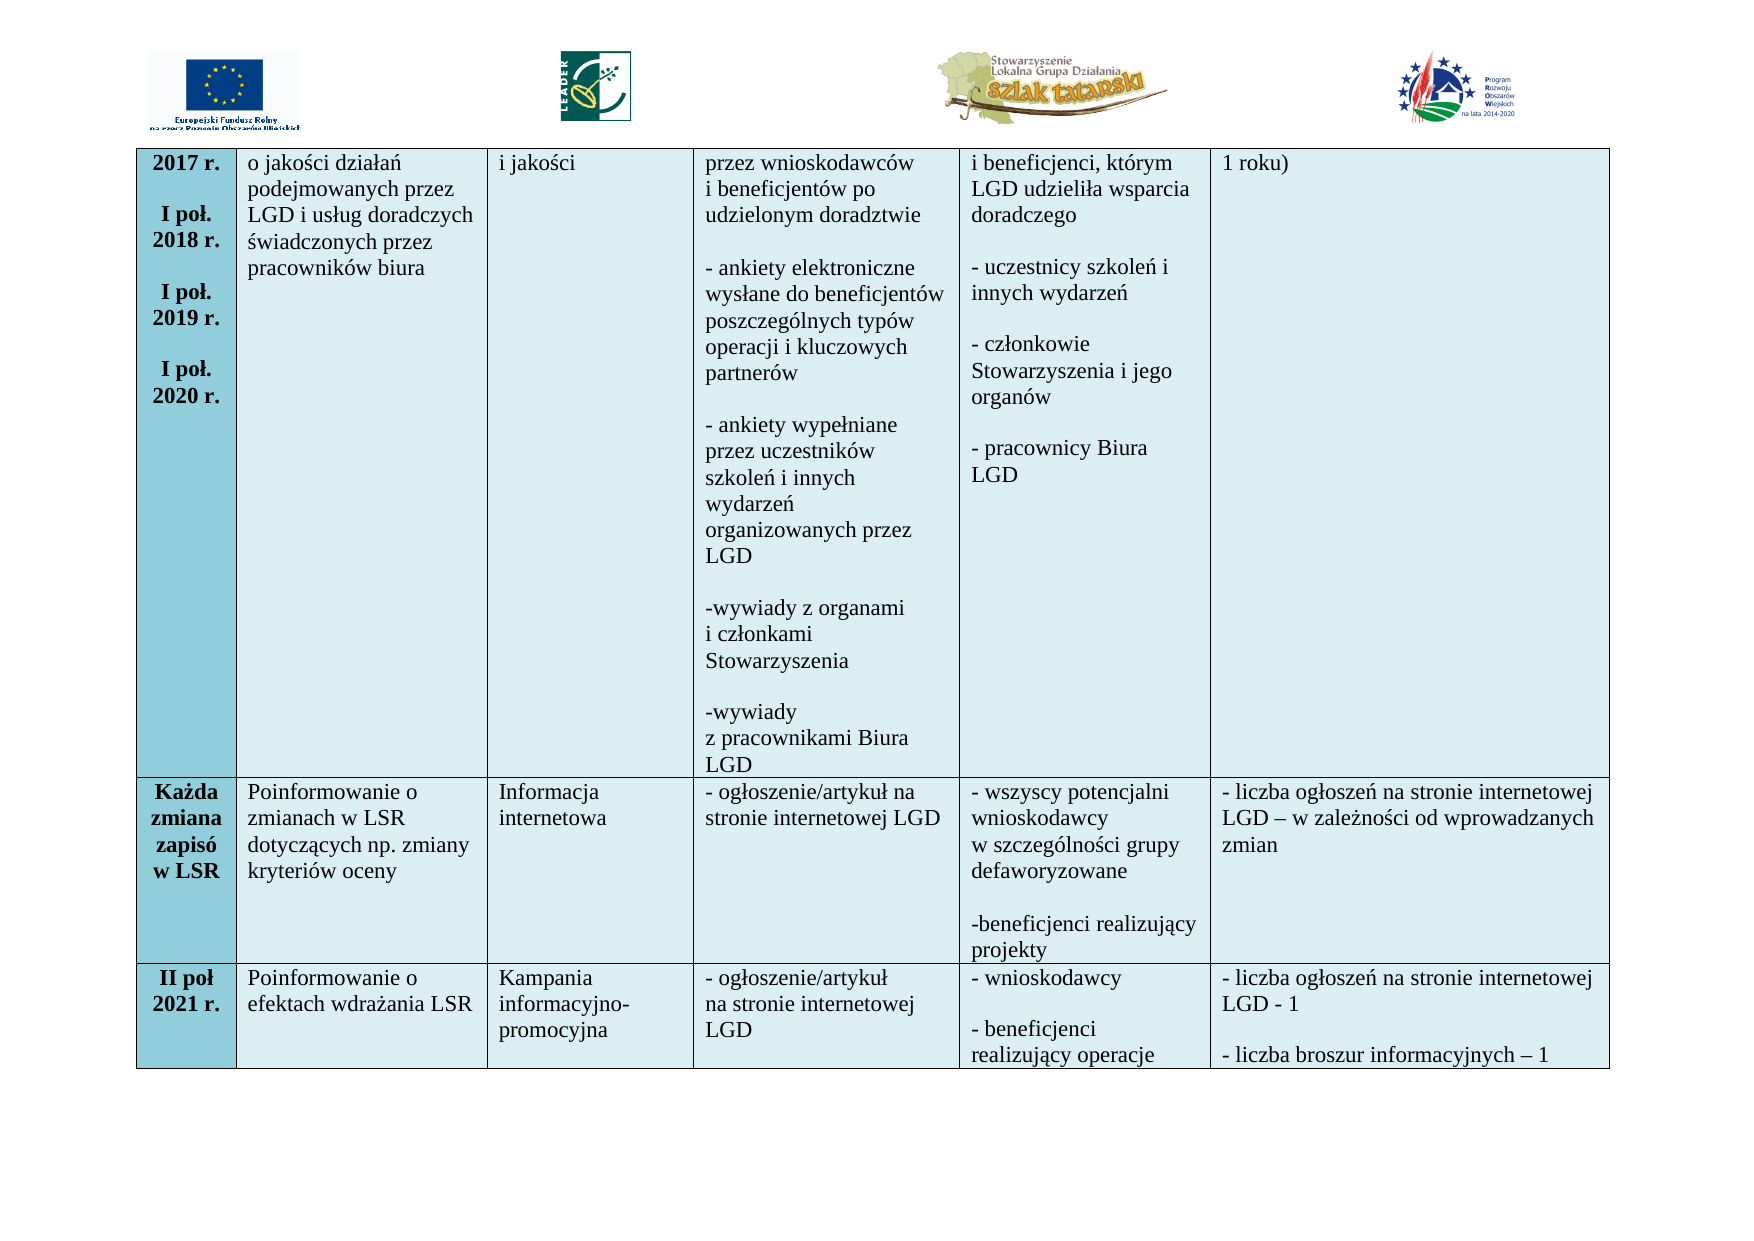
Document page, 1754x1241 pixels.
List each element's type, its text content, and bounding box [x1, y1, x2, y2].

table_cell Poinformowanie o efektach wdrażania LSR [237, 964, 487, 1068]
table_cell II poł 2021 r. [137, 964, 236, 1068]
table_cell - wnioskodawcy - beneficjenci realizujący operacje -mieszkańcy obszaru [960, 964, 1210, 1068]
table_cell - wszyscy potencjalni wnioskodawcy w szczególności grupy defaworyzowane -beneficjenci realizujący projekty [960, 778, 1210, 963]
table_cell Badanie satysfakcji i jakości [488, 149, 693, 777]
table_cell - liczba ogłoszeń na stronie internetowej LGD - 1 - liczba broszur informacyjnych – 1 broszura o nakładzie 1000 szt. [1211, 964, 1609, 1068]
picture [937, 51, 1168, 124]
table_cell Poznanie opinii o jakości działań podejmowanych przez LGD i usług doradczych świadczonych przez pracowników biura [237, 149, 487, 777]
table_cell - liczba ogłoszeń na stronie internetowej LGD – w zależności od wprowadzanych zmian [1211, 778, 1609, 963]
table_cell I poł. 2017 r. I poł. 2018 r. I poł. 2019 r. I poł. 2020 r. [137, 149, 236, 777]
table_cell Poinformowanie o zmianach w LSR dotyczących np. zmiany kryteriów oceny [237, 778, 487, 963]
table_cell Każda zmiana zapisów LSR [137, 778, 236, 963]
table_cell Informacja internetowa [488, 778, 693, 963]
table_cell Kampania informacyjno-promocyjna [488, 964, 693, 1068]
table_cell - ogłoszenie/artykuł na stronie internetowej LGD [694, 778, 959, 963]
picture [560, 51, 632, 121]
picture [1392, 45, 1524, 127]
table_cell - ogłoszenie/artykuł na stronie internetowej LGD - broszura informacyjna [694, 964, 959, 1068]
table_cell - liczba wykonanych badań – 1 (dotyczy 1 roku) [1211, 149, 1609, 777]
picture [150, 51, 300, 130]
